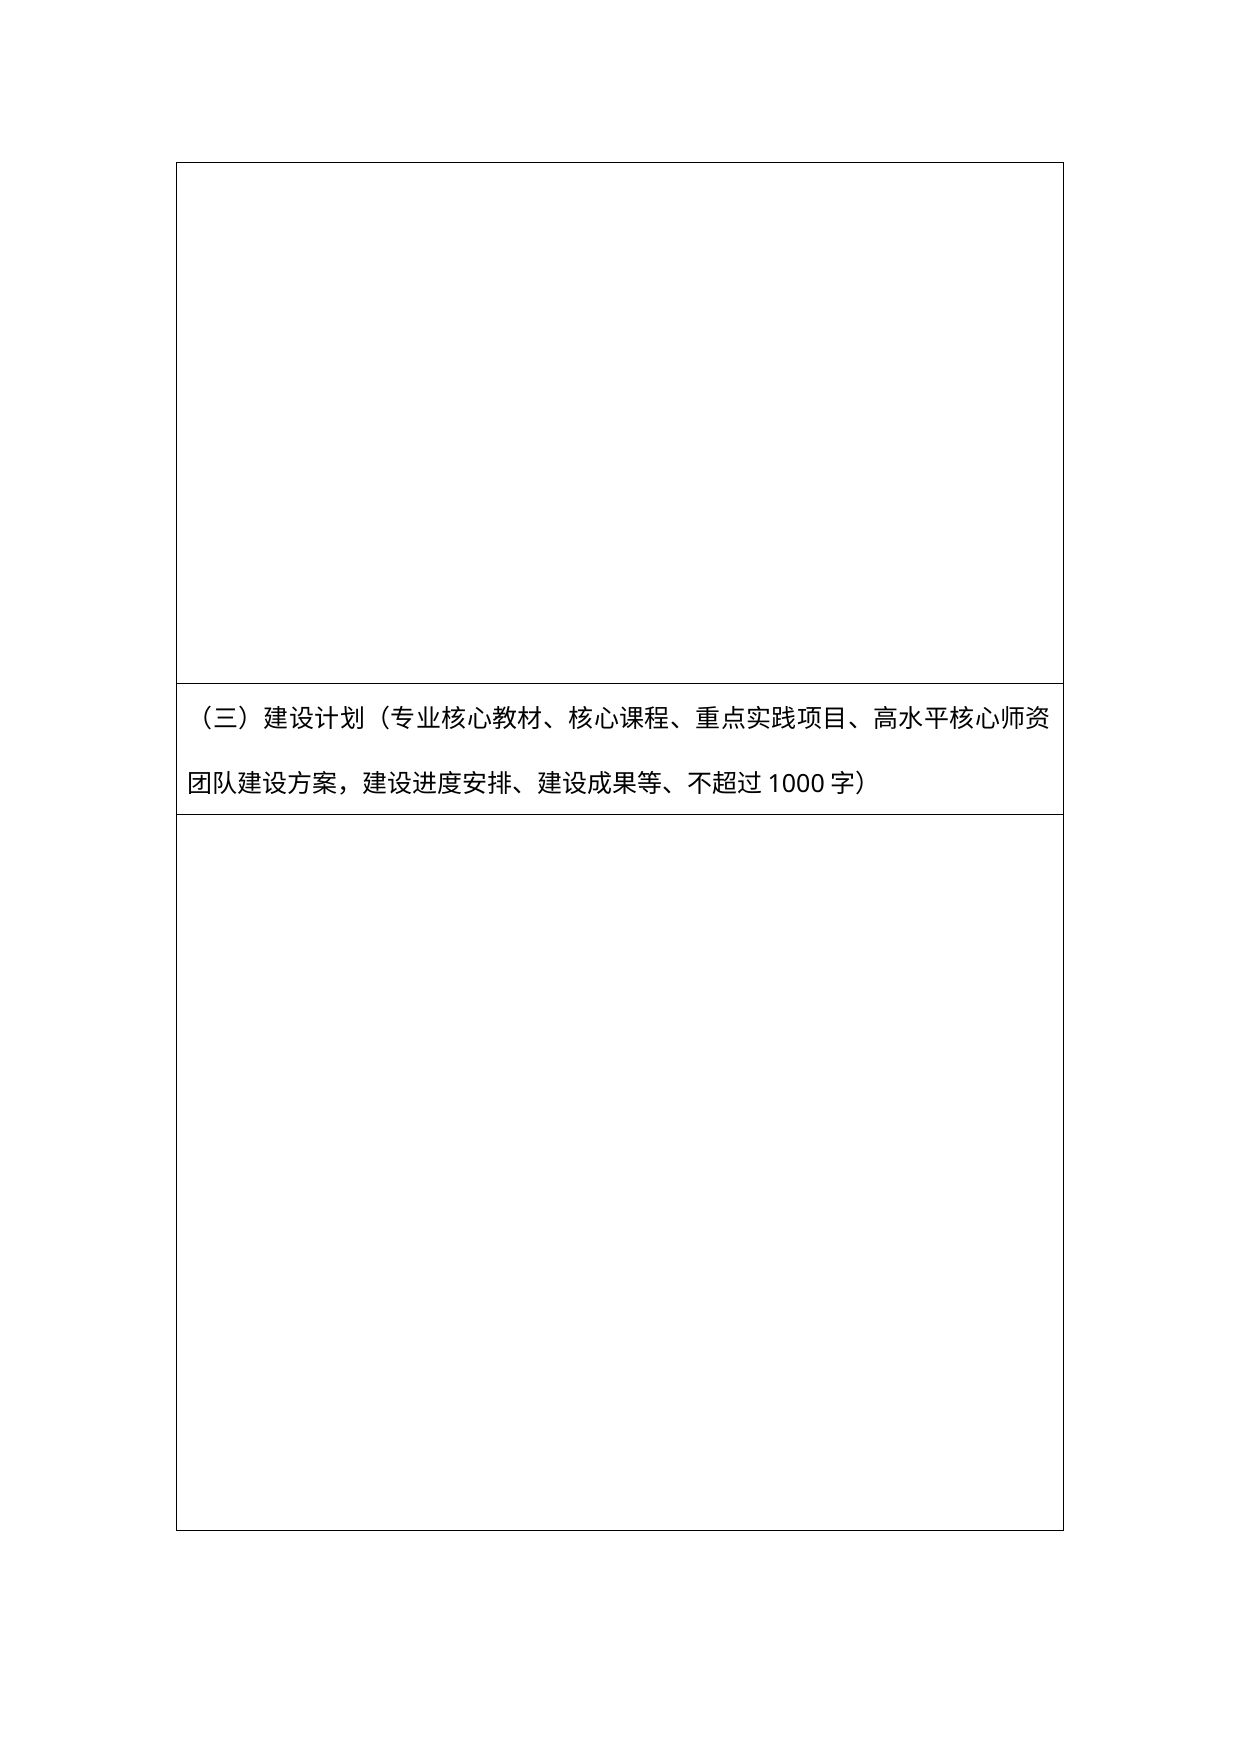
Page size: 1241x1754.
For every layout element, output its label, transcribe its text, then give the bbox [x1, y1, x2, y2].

table_cell （三）建设计划（专业核心教材、核心课程、重点实践项目、高水平核心师资团队建设方案，建设进度安排、建设成果等、不超过1000字） [177, 684, 1063, 814]
table_cell [177, 815, 1063, 1530]
table_cell [177, 163, 1063, 683]
